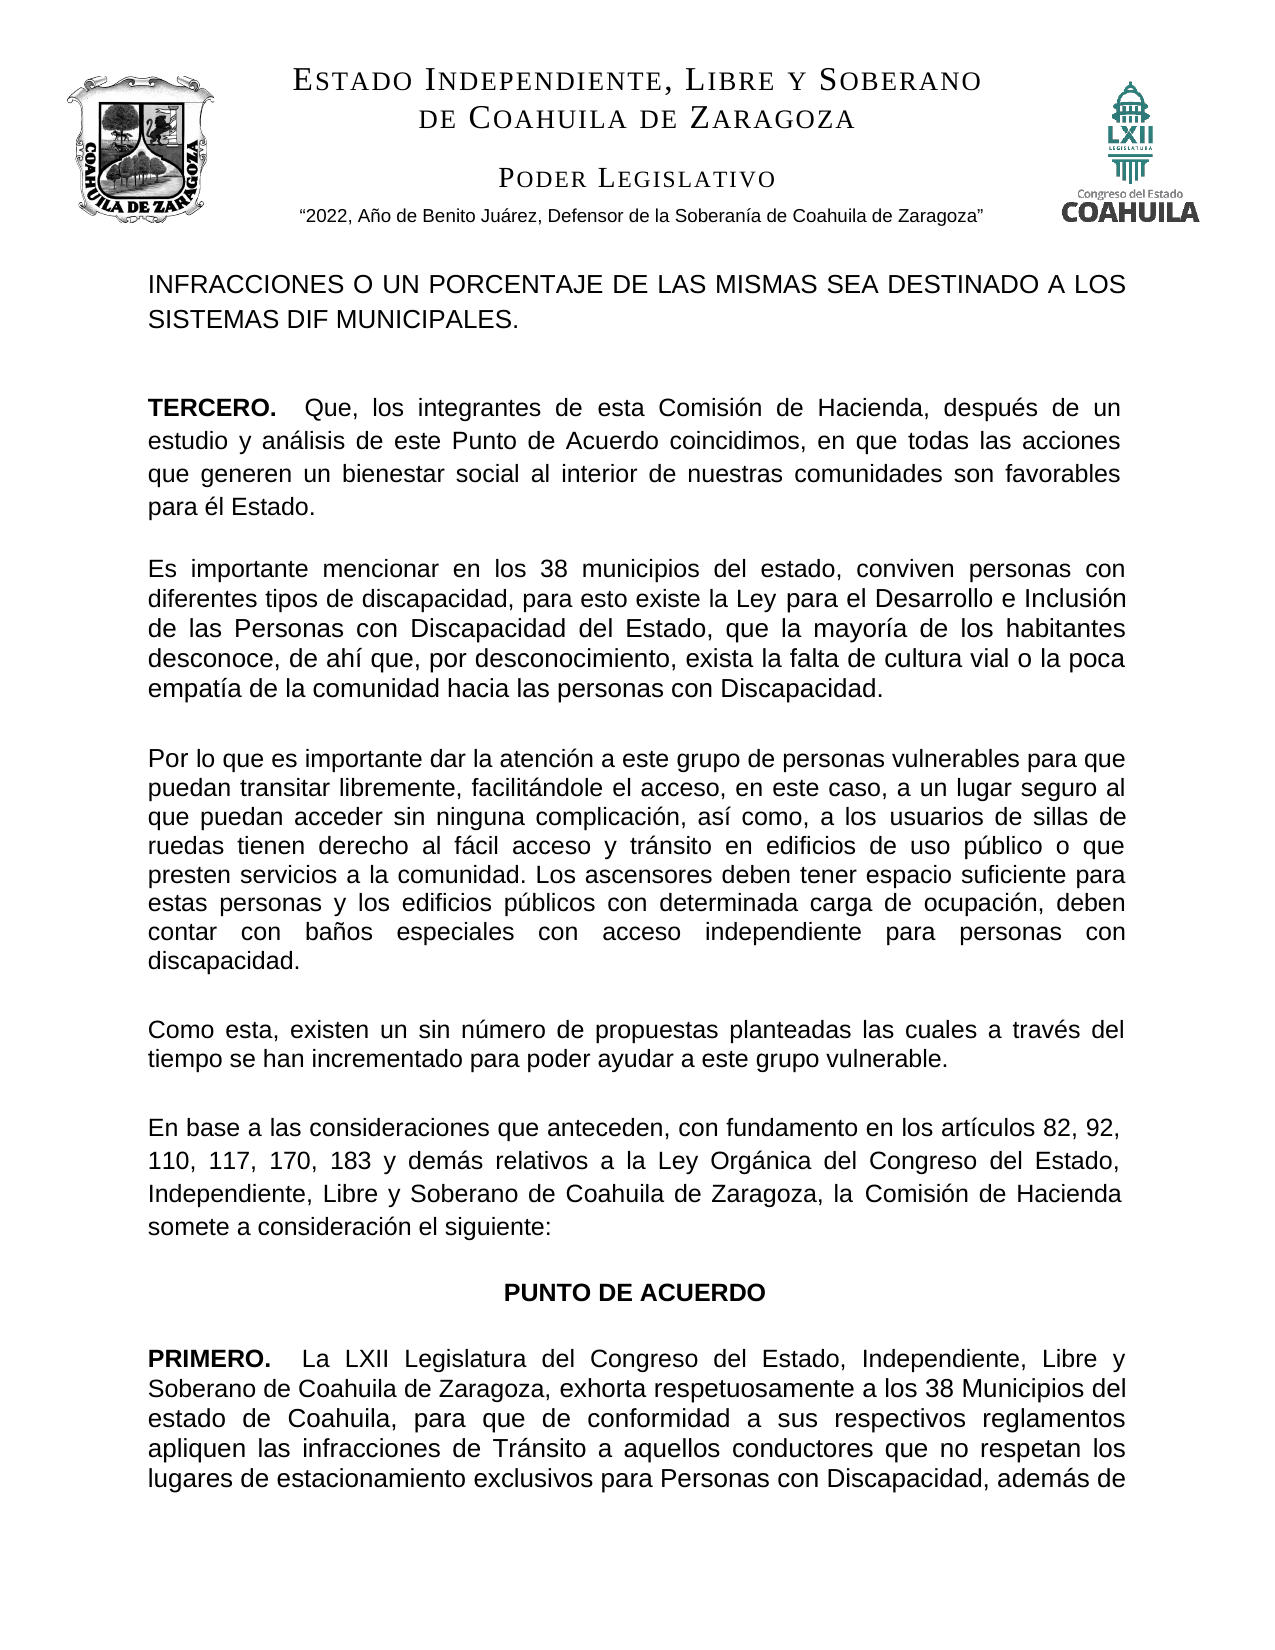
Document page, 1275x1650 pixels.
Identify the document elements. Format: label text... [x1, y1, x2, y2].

picture [66, 76, 215, 223]
text Por lo que es importante dar la atención a este grupo de personas vulnerables para que puedan transitar libremente, facilitándole el acceso, en este caso, a un lugar seguro al que puedan acceder sin ninguna complicación, así como, a los usuarios de sillas de ruedas tienen derecho al fácil acceso y tránsito en edificios de uso público o que presten servicios a la comunidad. Los ascensores deben tener espacio suficiente para estas personas y los edificios públicos con determinada carga de ocupación, deben contar con baños especiales con acceso independiente para personas con discapacidad. [148, 802, 1127, 974]
text Es importante mencionar en los 38 municipios del estado, conviven personas con diferentes tipos de discapacidad, para esto existe la Ley para el Desarrollo e Inclusión de las Personas con Discapacidad del Estado, que la mayoría de los habitantes desconoce, de ahí que, por desconocimiento, exista la falta de cultura vial o la poca empatía de la comunidad hacia las personas con Discapacidad. [148, 583, 1127, 703]
text Como esta, existen un sin número de propuestas planteadas las cuales a través del tiempo se han incrementado para poder ayudar a este grupo vulnerable. [148, 1015, 1127, 1073]
text PUNTO DE ACUERDO [148, 1278, 1122, 1307]
text En base a las consideraciones que anteceden, con fundamento en los artículos 82, 92, 110, 117, 170, 183 y demás relativos a la Ley Orgánica del Congreso del Estado, Independiente, Libre y Soberano de Coahuila de Zaragoza, la Comisión de Hacienda somete a consideración el siguiente: [148, 1113, 1122, 1241]
picture [1052, 66, 1212, 234]
text TERCERO. Que, los integrantes de esta Comisión de Hacienda, después de un estudio y análisis de este Punto de Acuerdo coincidimos, en que todas las acciones que generen un bienestar social al interior de nuestras comunidades son favorables para él Estado. [148, 393, 1122, 521]
